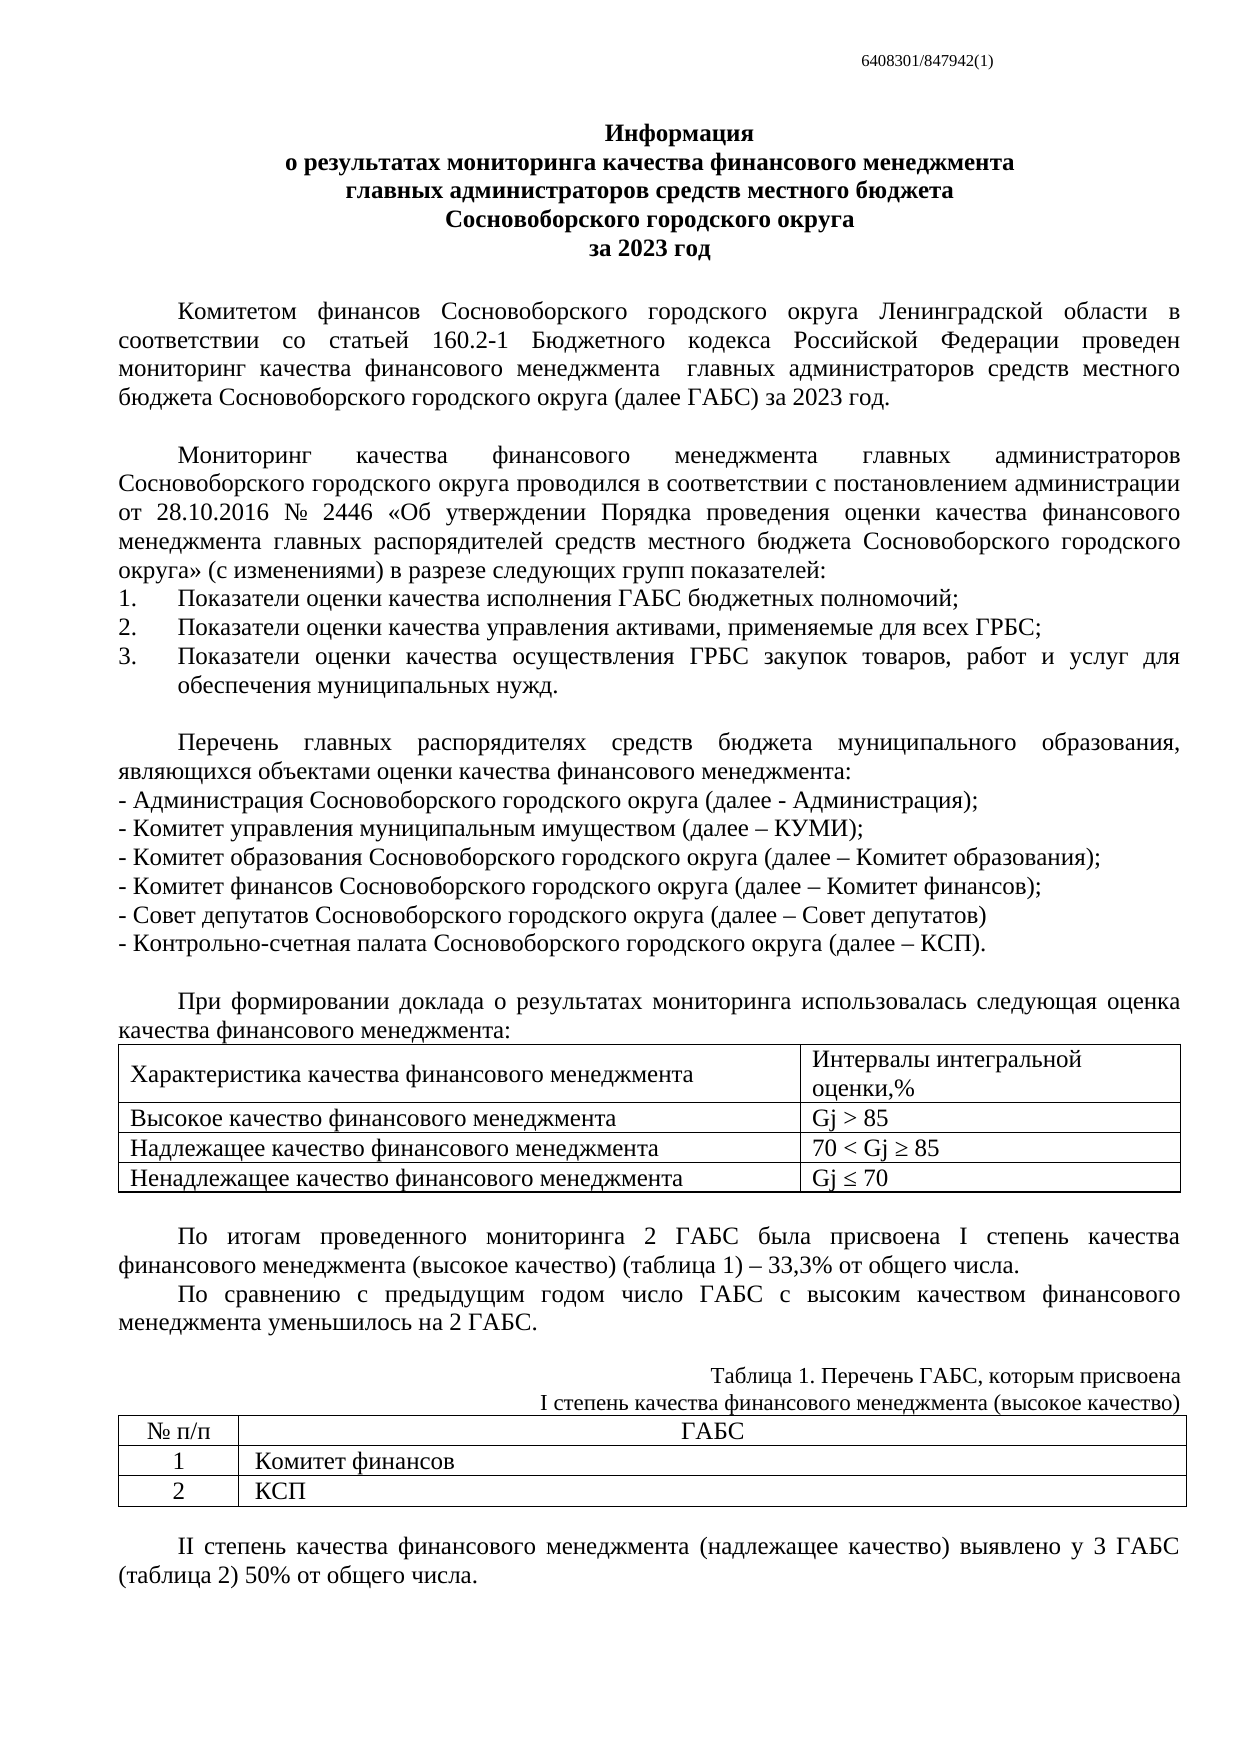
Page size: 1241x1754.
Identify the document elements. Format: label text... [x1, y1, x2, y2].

text - Комитет образования Сосновоборского городского округа (далее – Комитет образования); [118, 842, 1181, 871]
text Информация [177, 118, 1181, 147]
text за 2023 год [118, 233, 1181, 262]
text Комитетом финансов Сосновоборского городского округа Ленинградской области в соответствии со статьей 160.2-1 Бюджетного кодекса Российской Федерации проведен мониторинг качества финансового менеджмента главных администраторов средств местного бюджета Сосновоборского городского округа (далее ГАБС) за 2023 год. [118, 296, 1181, 411]
text По сравнению с предыдущим годом число ГАБС с высоким качеством финансового менеджмента уменьшилось на 2 ГАБС. [118, 1279, 1181, 1336]
table_cell 70 < Gj ≥ 85 [801, 1133, 1180, 1162]
table_cell Надлежащее качество финансового менеджмента [119, 1133, 800, 1162]
text Перечень главных распорядителях средств бюджета муниципального образования, являющихся объектами оценки качества финансового менеджмента: [118, 727, 1181, 785]
text - Администрация Сосновоборского городского округа (далее - Администрация); [118, 785, 1181, 813]
table_header № п/п [119, 1416, 238, 1445]
table_header Характеристика качества финансового менеджмента [119, 1045, 800, 1102]
list Показатели оценки качества исполнения ГАБС бюджетных полномочий; [118, 583, 1181, 612]
table_cell 2 [119, 1476, 238, 1506]
text По итогам проведенного мониторинга 2 ГАБС была присвоена I степень качества финансового менеджмента (высокое качество) (таблица 1) – 33,3% от общего числа. [118, 1221, 1181, 1279]
text - Контрольно-счетная палата Сосновоборского городского округа (далее – КСП). [118, 928, 1181, 957]
text - Совет депутатов Сосновоборского городского округа (далее – Совет депутатов) [118, 900, 1181, 928]
text Мониторинг качества финансового менеджмента главных администраторов Сосновоборского городского округа проводился в соответствии с постановлением администрации от 28.10.2016 № 2446 «Об утверждении Порядка проведения оценки качества финансового менеджмента главных распорядителей средств местного бюджета Сосновоборского городского округа» (с изменениями) в разрезе следующих групп показателей: [118, 440, 1181, 583]
table_header Интервалы интегральной оценки,% [801, 1045, 1180, 1102]
text Сосновоборского городского округа [118, 204, 1181, 233]
text - Комитет управления муниципальным имуществом (далее – КУМИ); [118, 813, 1181, 842]
table_cell Высокое качество финансового менеджмента [119, 1103, 800, 1132]
table_cell Gj > 85 [801, 1103, 1180, 1132]
table_header ГАБС [239, 1416, 1186, 1445]
list Показатели оценки качества управления активами, применяемые для всех ГРБС; [118, 612, 1181, 641]
table_cell КСП [239, 1476, 1186, 1506]
text о результатах мониторинга качества финансового менеджмента [118, 147, 1181, 176]
table_cell Gj ≤ 70 [801, 1163, 1180, 1191]
text Таблица 1. Перечень ГАБС, которым присвоена [118, 1362, 1181, 1389]
text I степень качества финансового менеджмента (высокое качество) [118, 1389, 1181, 1415]
text II степень качества финансового менеджмента (надлежащее качество) выявлено у 3 ГАБС (таблица 2) 50% от общего числа. [118, 1531, 1181, 1588]
table_cell 1 [119, 1446, 238, 1475]
table_cell Ненадлежащее качество финансового менеджмента [119, 1163, 800, 1191]
list Показатели оценки качества осуществления ГРБС закупок товаров, работ и услуг для обеспечения муниципальных нужд. [118, 641, 1181, 698]
text главных администраторов средств местного бюджета [118, 176, 1181, 204]
text При формировании доклада о результатах мониторинга использовалась следующая оценка качества финансового менеджмента: [118, 986, 1181, 1043]
table_cell Комитет финансов [239, 1446, 1186, 1475]
text - Комитет финансов Сосновоборского городского округа (далее – Комитет финансов); [118, 871, 1181, 900]
